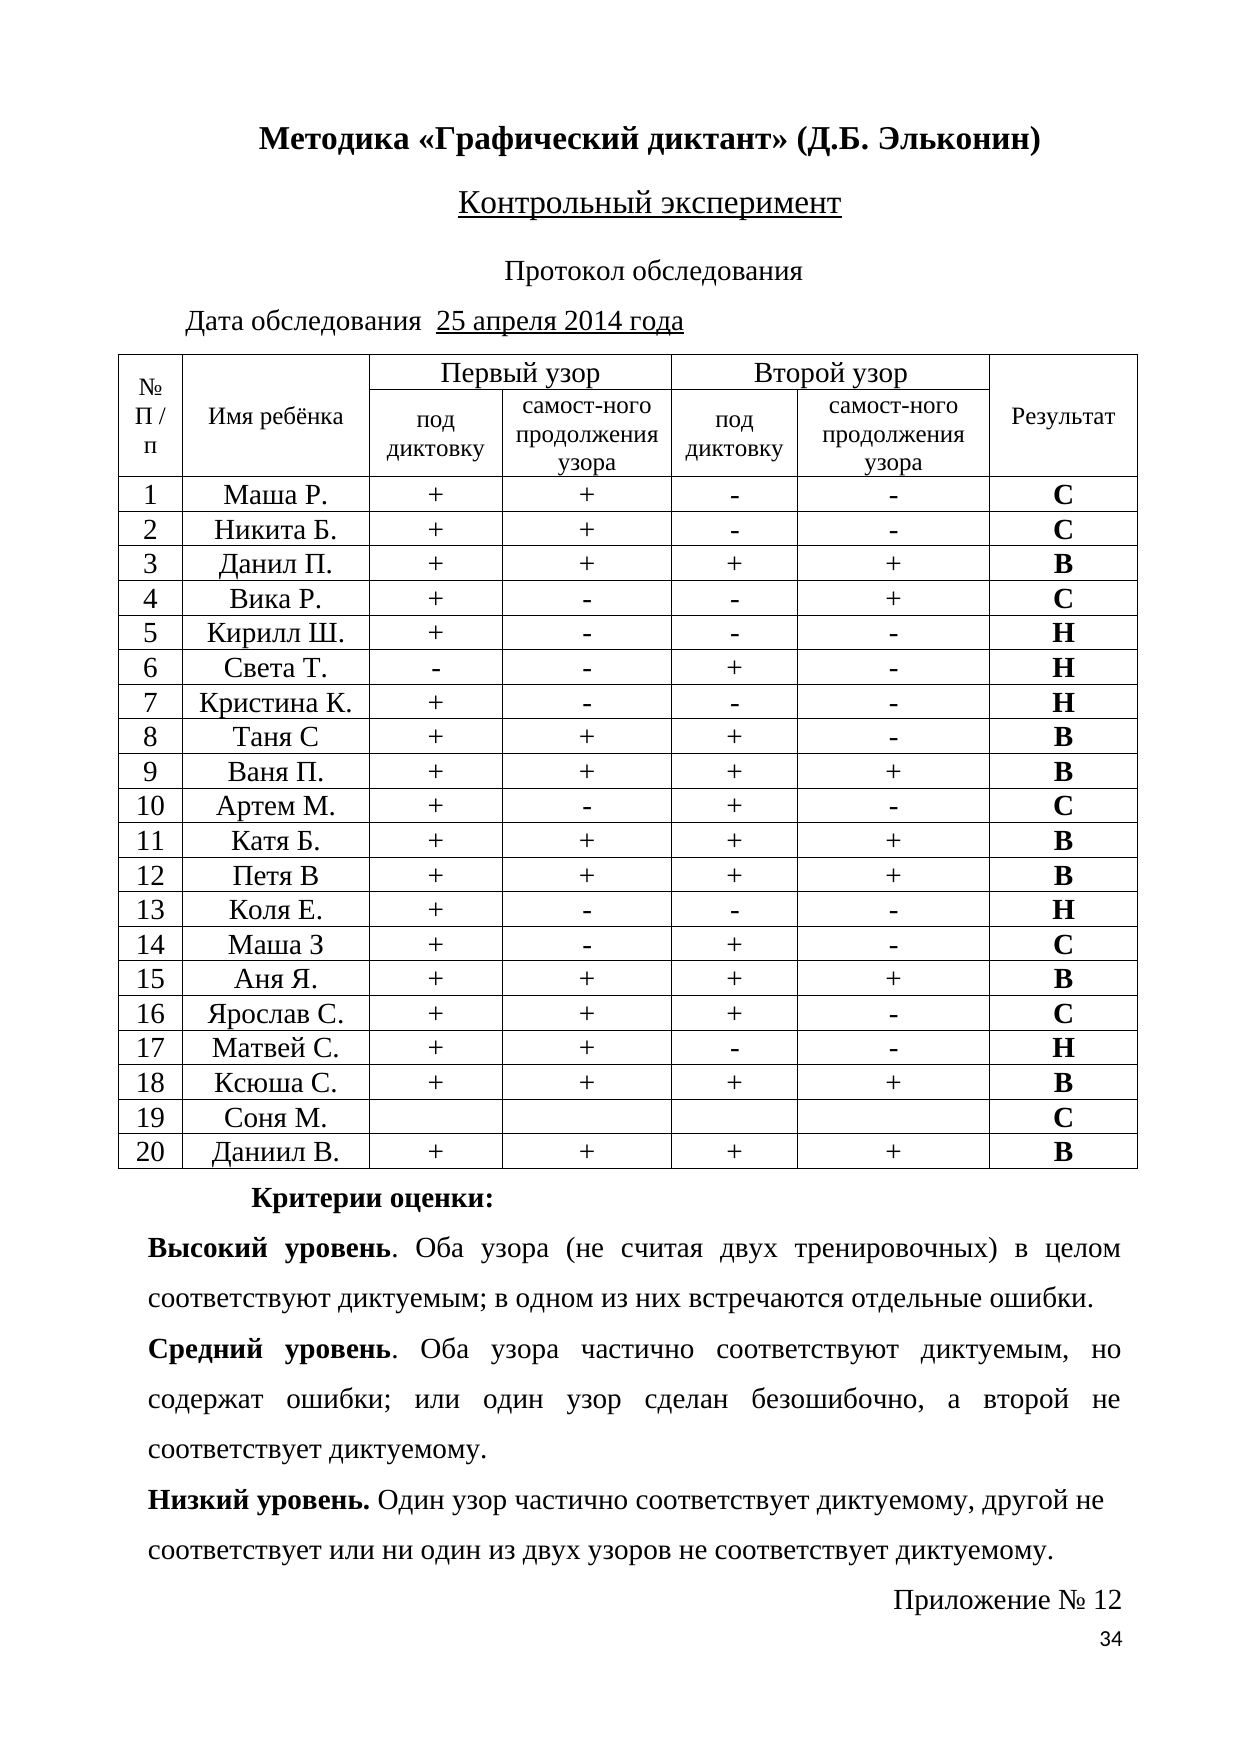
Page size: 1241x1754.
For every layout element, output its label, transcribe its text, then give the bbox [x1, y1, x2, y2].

table_cell В [990, 823, 1137, 857]
table_cell - [503, 581, 671, 614]
table_cell + [798, 581, 989, 614]
table_cell - [798, 616, 989, 649]
table_cell Н [990, 616, 1137, 649]
table_cell С [990, 512, 1137, 545]
table_cell - [798, 512, 989, 545]
table_cell С [990, 581, 1137, 614]
table_cell - [503, 892, 671, 926]
table_cell + [503, 823, 671, 857]
table_cell + [503, 754, 671, 787]
table_cell С [990, 789, 1137, 822]
table_header № П /п [119, 355, 182, 476]
table_cell - [798, 1031, 989, 1064]
table_cell Н [990, 1031, 1137, 1064]
table_cell + [370, 996, 502, 1029]
text Методика «Графический диктант» (Д.Б. Эльконин) [177, 118, 1122, 156]
table_header Имя ребёнка [183, 355, 369, 476]
table_cell - [503, 685, 671, 718]
table_cell С [990, 996, 1137, 1029]
table_cell + [798, 1065, 989, 1099]
table_cell Маша Р. [183, 477, 369, 511]
table_header Результат [990, 355, 1137, 476]
table_cell С [990, 1100, 1137, 1133]
table_cell + [798, 961, 989, 995]
table_cell + [370, 719, 502, 753]
table_cell 7 [119, 685, 182, 718]
table_cell [672, 1100, 797, 1133]
table_cell 6 [119, 650, 182, 684]
table_cell - [798, 719, 989, 753]
table_cell + [672, 789, 797, 822]
table_cell самост-ного продолжения узора [503, 390, 671, 476]
table_cell 8 [119, 719, 182, 753]
table_cell + [370, 927, 502, 960]
table_cell Света Т. [183, 650, 369, 684]
table_cell + [672, 927, 797, 960]
table_cell - [798, 685, 989, 718]
table_cell + [370, 754, 502, 787]
table_cell Даниил В. [183, 1134, 369, 1168]
table_cell + [503, 512, 671, 545]
table_cell В [990, 719, 1137, 753]
table_cell + [798, 546, 989, 580]
table_cell + [672, 1065, 797, 1099]
table_cell - [503, 616, 671, 649]
table_cell [798, 1100, 989, 1133]
table_cell 15 [119, 961, 182, 995]
table_cell + [370, 685, 502, 718]
table_cell - [798, 892, 989, 926]
table_cell 2 [119, 512, 182, 545]
table_cell В [990, 754, 1137, 787]
table_cell [503, 1100, 671, 1133]
table_cell В [990, 858, 1137, 891]
table_cell Петя В [183, 858, 369, 891]
table_cell + [672, 1134, 797, 1168]
table_cell + [672, 719, 797, 753]
table_cell самост-ного продолжения узора [798, 390, 989, 476]
table_cell + [503, 546, 671, 580]
table_cell 9 [119, 754, 182, 787]
table_cell + [798, 823, 989, 857]
table_cell 19 [119, 1100, 182, 1133]
table_cell Артем М. [183, 789, 369, 822]
table_cell - [672, 512, 797, 545]
table_cell 16 [119, 996, 182, 1029]
table_cell + [370, 858, 502, 891]
table_cell + [672, 858, 797, 891]
table_cell Кристина К. [183, 685, 369, 718]
table_cell Матвей С. [183, 1031, 369, 1064]
table_cell - [798, 927, 989, 960]
table_cell + [370, 1134, 502, 1168]
table_cell Маша З [183, 927, 369, 960]
table_cell + [798, 1134, 989, 1168]
table_cell - [672, 616, 797, 649]
table_cell + [672, 546, 797, 580]
text Средний уровень. Оба узора частично соответствуют диктуемым, но содержат ошибки; или один узор сделан безошибочно, а второй не соответствует диктуемому. [148, 1331, 1122, 1465]
table_cell 10 [119, 789, 182, 822]
table_cell + [798, 754, 989, 787]
table_cell - [503, 789, 671, 822]
table_cell + [370, 477, 502, 511]
table_cell 11 [119, 823, 182, 857]
table_cell Никита Б. [183, 512, 369, 545]
table_cell Н [990, 650, 1137, 684]
table_cell + [370, 1031, 502, 1064]
table_cell Вика Р. [183, 581, 369, 614]
table_cell С [990, 477, 1137, 511]
table_cell - [370, 650, 502, 684]
text Протокол обследования [185, 253, 1122, 286]
table_cell Аня Я. [183, 961, 369, 995]
table_cell + [503, 996, 671, 1029]
table_cell 12 [119, 858, 182, 891]
text Высокий уровень. Оба узора (не считая двух тренировочных) в целом соответствуют диктуемым; в одном из них встречаются отдельные ошибки. [148, 1230, 1122, 1314]
table_cell С [990, 927, 1137, 960]
table_cell - [672, 685, 797, 718]
table_cell - [672, 892, 797, 926]
table_cell - [672, 1031, 797, 1064]
table_cell Ярослав С. [183, 996, 369, 1029]
table_cell Данил П. [183, 546, 369, 580]
table_cell Ваня П. [183, 754, 369, 787]
table_cell Соня М. [183, 1100, 369, 1133]
table_cell 1 [119, 477, 182, 511]
text Дата обследования 25 апреля 2014 года [185, 303, 1122, 337]
table_cell 5 [119, 616, 182, 649]
table_cell под диктовку [672, 390, 797, 476]
table_cell 17 [119, 1031, 182, 1064]
table_header Второй узор [672, 355, 989, 389]
table_cell + [672, 650, 797, 684]
table_cell + [503, 1134, 671, 1168]
table_cell + [798, 858, 989, 891]
table_cell + [503, 719, 671, 753]
table_cell + [370, 616, 502, 649]
table_cell Ксюша С. [183, 1065, 369, 1099]
table_cell Таня С [183, 719, 369, 753]
table_cell + [503, 858, 671, 891]
table_header Первый узор [370, 355, 671, 389]
table_cell Кирилл Ш. [183, 616, 369, 649]
table_cell - [503, 650, 671, 684]
table_cell + [370, 789, 502, 822]
table_cell + [503, 477, 671, 511]
table_cell - [798, 996, 989, 1029]
table_cell 20 [119, 1134, 182, 1168]
table_cell + [503, 1065, 671, 1099]
table_cell Катя Б. [183, 823, 369, 857]
text Контрольный эксперимент [177, 183, 1122, 221]
table_cell + [672, 754, 797, 787]
table_cell + [672, 996, 797, 1029]
table_cell В [990, 546, 1137, 580]
table_cell - [798, 789, 989, 822]
table_cell + [370, 823, 502, 857]
table_cell - [672, 581, 797, 614]
table_cell В [990, 1065, 1137, 1099]
table_cell 3 [119, 546, 182, 580]
table_cell + [503, 1031, 671, 1064]
table_cell + [672, 961, 797, 995]
table_cell + [370, 892, 502, 926]
table_cell [370, 1100, 502, 1133]
text Низкий уровень. Один узор частично соответствует диктуемому, другой не соответствует или ни один из двух узоров не соответствует диктуемому. [148, 1482, 1122, 1566]
table_cell 18 [119, 1065, 182, 1099]
table_cell В [990, 1134, 1137, 1168]
table_cell + [503, 961, 671, 995]
table_cell Коля Е. [183, 892, 369, 926]
table_cell + [370, 581, 502, 614]
table_cell + [672, 823, 797, 857]
table_cell + [370, 961, 502, 995]
table_cell Н [990, 685, 1137, 718]
table_cell 14 [119, 927, 182, 960]
table_cell - [503, 927, 671, 960]
table_cell - [672, 477, 797, 511]
table_cell 4 [119, 581, 182, 614]
table_cell под диктовку [370, 390, 502, 476]
text Приложение № 12 [148, 1582, 1122, 1616]
text Критерии оценки: [148, 1180, 1122, 1213]
table_cell + [370, 512, 502, 545]
table_cell В [990, 961, 1137, 995]
table_cell + [370, 1065, 502, 1099]
table_cell + [370, 546, 502, 580]
table_cell Н [990, 892, 1137, 926]
table_cell - [798, 477, 989, 511]
table_cell - [798, 650, 989, 684]
table_cell 13 [119, 892, 182, 926]
